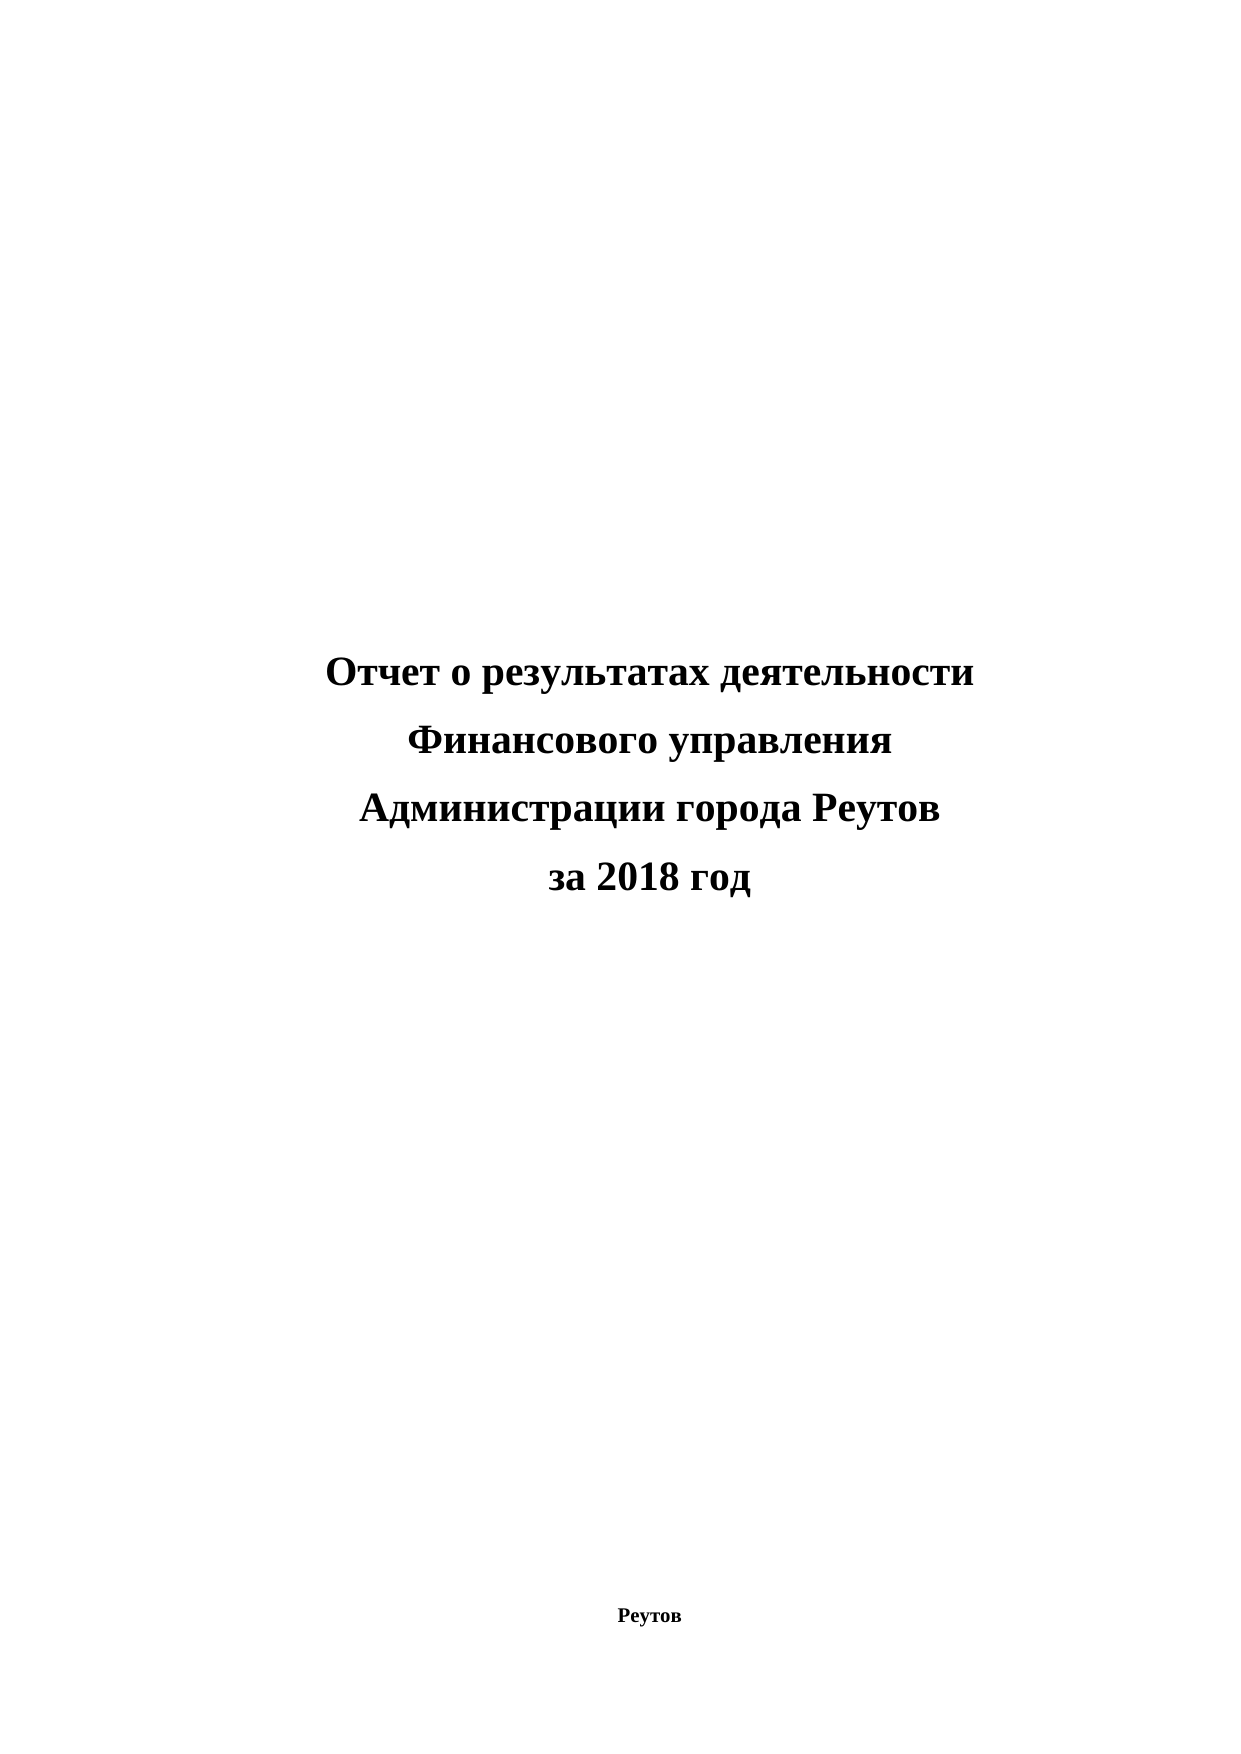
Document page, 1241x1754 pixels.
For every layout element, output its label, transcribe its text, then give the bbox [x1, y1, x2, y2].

text за 2018 год [148, 851, 1152, 899]
text Реутов [148, 1603, 1152, 1627]
text Финансового управления [148, 714, 1152, 762]
text Отчет о результатах деятельности [148, 646, 1152, 694]
text Администрации города Реутов [148, 783, 1152, 831]
